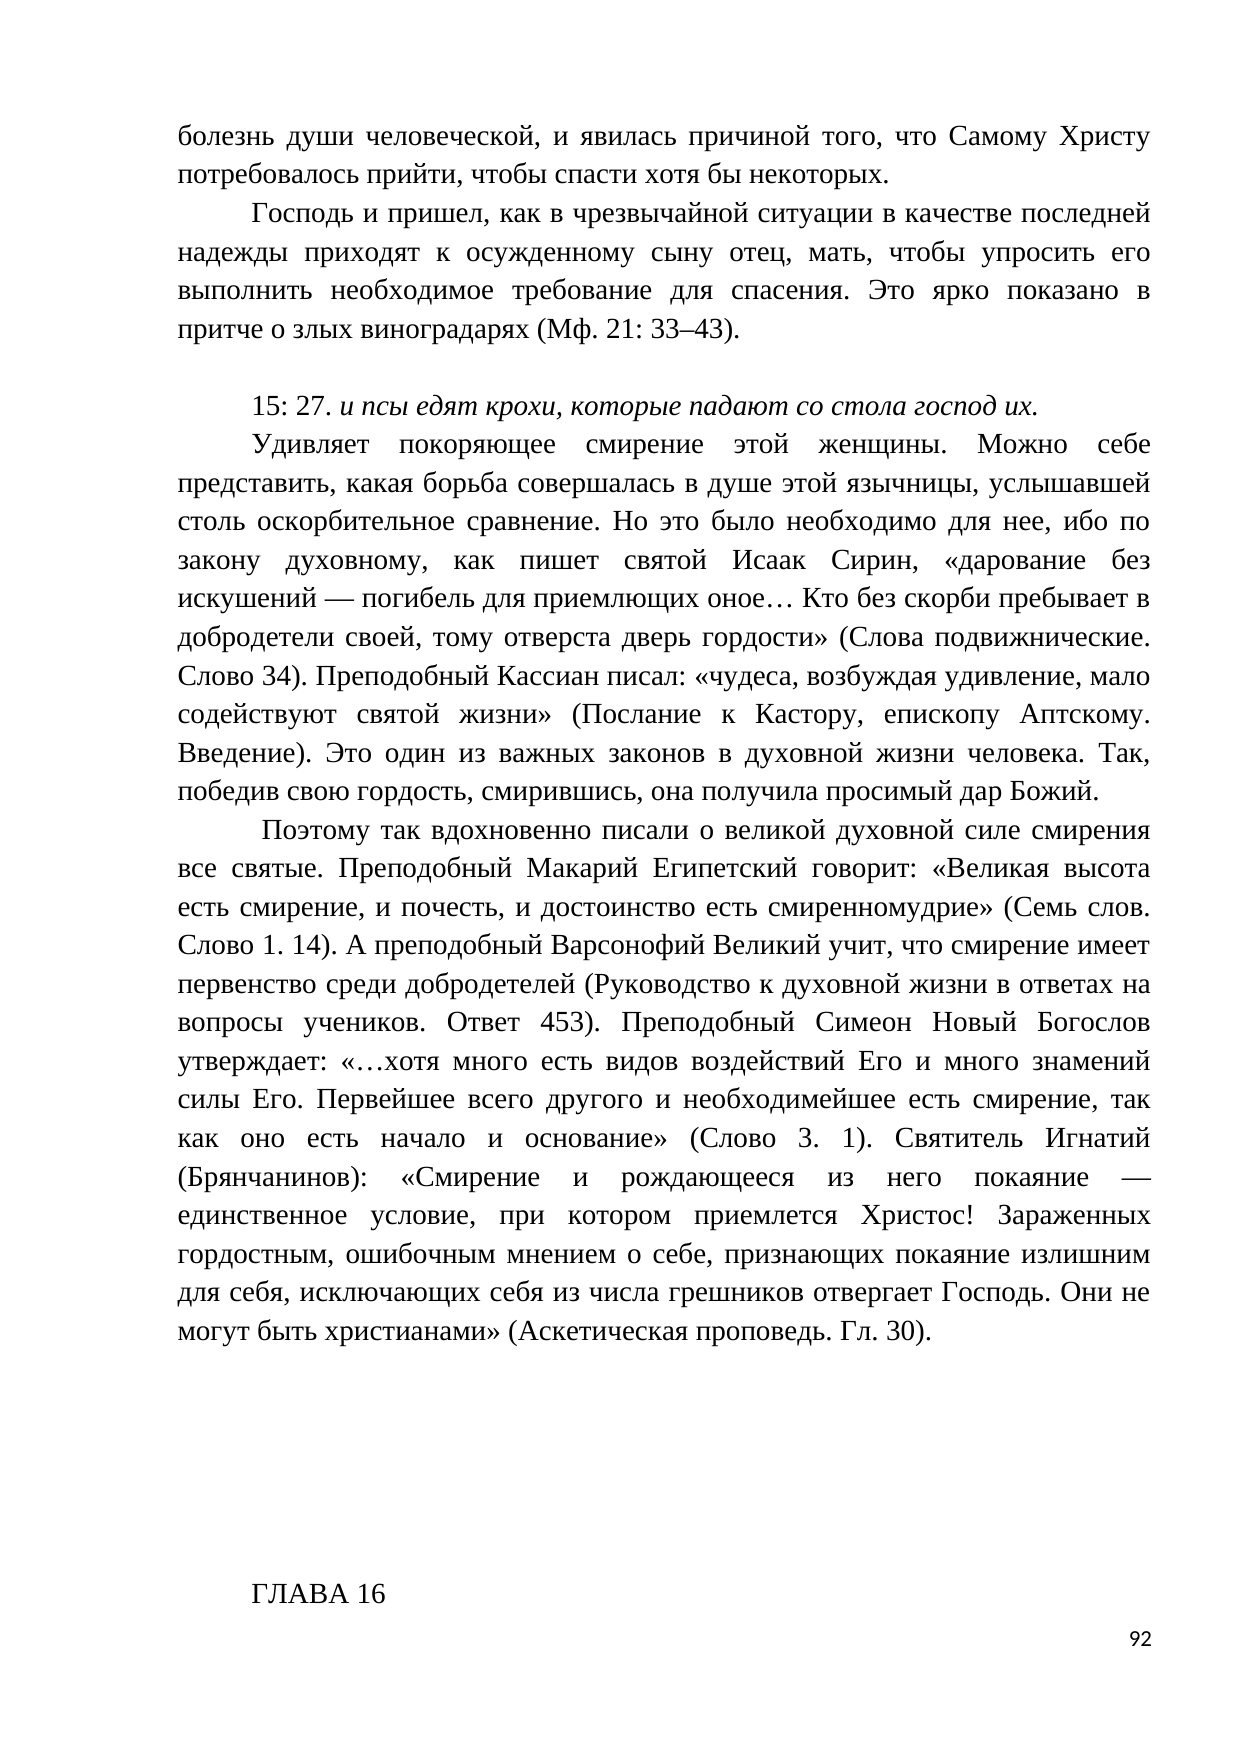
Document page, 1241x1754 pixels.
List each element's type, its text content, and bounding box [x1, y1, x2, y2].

text 15: 27. и псы едят крохи, которые падают со стола господ их. [177, 388, 1152, 421]
text Удивляет покоряющее смирение этой женщины. Можно себе представить, какая борьба совершалась в душе этой язычницы, услышавшей столь оскорбительное сравнение. Но это было необходимо для нее, ибо по закону духовному, как пишет святой Исаак Сирин, «дарование без искушений — погибель для приемлющих оное… Кто без скорби пребывает в добродетели своей, тому отверста дверь гордости» (Слова подвижнические. Слово 34). Преподобный Кассиан писал: «чудеса, возбуждая удивление, мало содействуют святой жизни» (Послание к Кастору, епископу Аптскому. Введение). Это один из важных законов в духовной жизни человека. Так, победив свою гордость, смирившись, она получила просимый дар Божий. [177, 426, 1152, 807]
text Господь и пришел, как в чрезвычайной ситуации в качестве последней надежды приходят к осужденному сыну отец, мать, чтобы упросить его выполнить необходимое требование для спасения. Это ярко показано в притче о злых виноградарях (Мф. 21: 33–43). [177, 195, 1152, 344]
text Поэтому так вдохновенно писали о великой духовной силе смирения все святые. Преподобный Макарий Египетский говорит: «Великая высота есть смирение, и почесть, и достоинство есть смиренномудрие» (Семь слов. Слово 1. 14). А преподобный Варсонофий Великий учит, что смирение имеет первенство среди добродетелей (Руководство к духовной жизни в ответах на вопросы учеников. Ответ 453). Преподобный Симеон Новый Богослов утверждает: «…хотя много есть видов воздействий Его и много знамений силы Его. Первейшее всего другого и необходимейшее есть смирение, так как оно есть начало и основание» (Слово 3. 1). Святитель Игнатий (Брянчанинов): «Смирение и рождающееся из него покаяние — единственное условие, при котором приемлется Христос! Зараженных гордостным, ошибочным мнением о себе, признающих покаяние излишним для себя, исключающих себя из числа грешников отвергает Господь. Они не могут быть христианами» (Аскетическая проповедь. Гл. 30). [177, 812, 1152, 1346]
text ГЛАВА 16 [177, 1576, 1152, 1610]
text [177, 118, 1152, 190]
